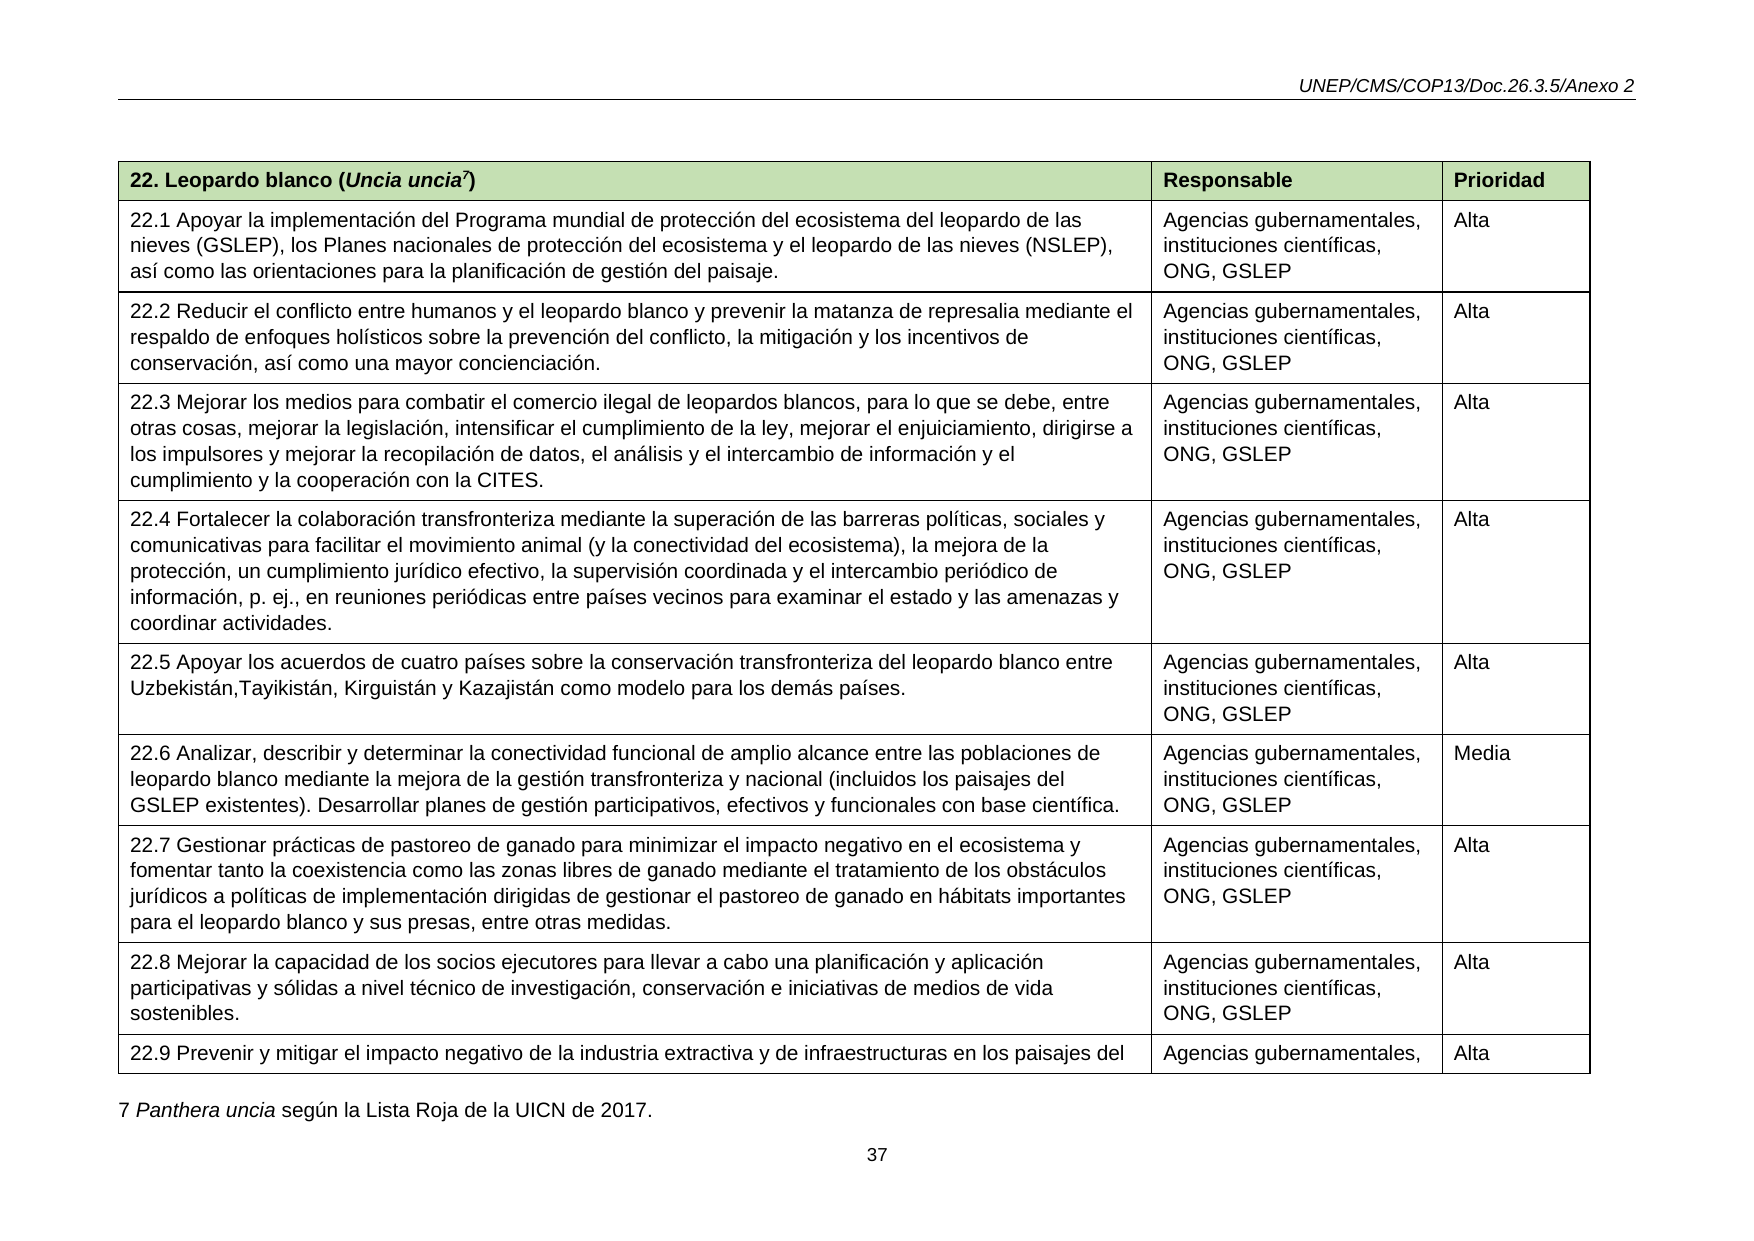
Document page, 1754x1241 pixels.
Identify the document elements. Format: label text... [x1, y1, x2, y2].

table_cell 22.3 Mejorar los medios para combatir el comercio ilegal de leopardos blancos, para lo que se debe, entre otras cosas, mejorar la legislación, intensificar el cumplimiento de la ley, mejorar el enjuiciamiento, dirigirse a los impulsores y mejorar la recopilación de datos, el análisis y el intercambio de información y el cumplimiento y la cooperación con la CITES. [119, 384, 1151, 500]
table_cell 22.2 Reducir el conflicto entre humanos y el leopardo blanco y prevenir la matanza de represalia mediante el respaldo de enfoques holísticos sobre la prevención del conflicto, la mitigación y los incentivos de conservación, así como una mayor concienciación. [119, 293, 1151, 383]
table_cell Agencias gubernamentales, instituciones científicas, ONG, GSLEP [1152, 501, 1442, 643]
table_cell Alta [1443, 943, 1589, 1033]
table_cell 22.5 Apoyar los acuerdos de cuatro países sobre la conservación transfronteriza del leopardo blanco entre Uzbekistán,Tayikistán, Kirguistán y Kazajistán como modelo para los demás países. [119, 644, 1151, 734]
table_cell Agencias gubernamentales, instituciones científicas, ONG, GSLEP [1152, 644, 1442, 734]
table_cell Media [1443, 735, 1589, 825]
table_cell Alta [1443, 501, 1589, 643]
table_cell Alta [1443, 384, 1589, 500]
table_cell 22.8 Mejorar la capacidad de los socios ejecutores para llevar a cabo una planificación y aplicación participativas y sólidas a nivel técnico de investigación, conservación e iniciativas de medios de vida sostenibles. [119, 943, 1151, 1033]
table_cell 22.4 Fortalecer la colaboración transfronteriza mediante la superación de las barreras políticas, sociales y comunicativas para facilitar el movimiento animal (y la conectividad del ecosistema), la mejora de la protección, un cumplimiento jurídico efectivo, la supervisión coordinada y el intercambio periódico de información, p. ej., en reuniones periódicas entre países vecinos para examinar el estado y las amenazas y coordinar actividades. [119, 501, 1151, 643]
table_header 22. Leopardo blanco (Uncia uncia) [119, 162, 1151, 200]
table_cell Alta [1443, 644, 1589, 734]
table_header Responsable [1152, 162, 1442, 200]
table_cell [1152, 1035, 1442, 1073]
table_cell 22.7 Gestionar prácticas de pastoreo de ganado para minimizar el impacto negativo en el ecosistema y fomentar tanto la coexistencia como las zonas libres de ganado mediante el tratamiento de los obstáculos jurídicos a políticas de implementación dirigidas de gestionar el pastoreo de ganado en hábitats importantes para el leopardo blanco y sus presas, entre otras medidas. [119, 826, 1151, 942]
table_cell Alta [1443, 826, 1589, 942]
table_header Prioridad [1443, 162, 1589, 200]
table_cell Agencias gubernamentales, instituciones científicas, ONG, GSLEP [1152, 201, 1442, 291]
table_cell Agencias gubernamentales, instituciones científicas, ONG, GSLEP [1152, 293, 1442, 383]
table_cell Alta [1443, 1035, 1589, 1073]
table_cell Agencias gubernamentales, instituciones científicas, ONG, GSLEP [1152, 826, 1442, 942]
table_cell 22.6 Analizar, describir y determinar la conectividad funcional de amplio alcance entre las poblaciones de leopardo blanco mediante la mejora de la gestión transfronteriza y nacional (incluidos los paisajes del GSLEP existentes). Desarrollar planes de gestión participativos, efectivos y funcionales con base científica. [119, 735, 1151, 825]
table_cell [119, 1035, 1151, 1073]
table_cell Agencias gubernamentales, instituciones científicas, ONG, GSLEP [1152, 943, 1442, 1033]
table_cell Alta [1443, 201, 1589, 291]
table_cell Agencias gubernamentales, instituciones científicas, ONG, GSLEP [1152, 384, 1442, 500]
table_cell Agencias gubernamentales, instituciones científicas, ONG, GSLEP [1152, 735, 1442, 825]
table_cell 22.1 Apoyar la implementación del Programa mundial de protección del ecosistema del leopardo de las nieves (GSLEP), los Planes nacionales de protección del ecosistema y el leopardo de las nieves (NSLEP), así como las orientaciones para la planificación de gestión del paisaje. [119, 201, 1151, 291]
table_cell Alta [1443, 293, 1589, 383]
